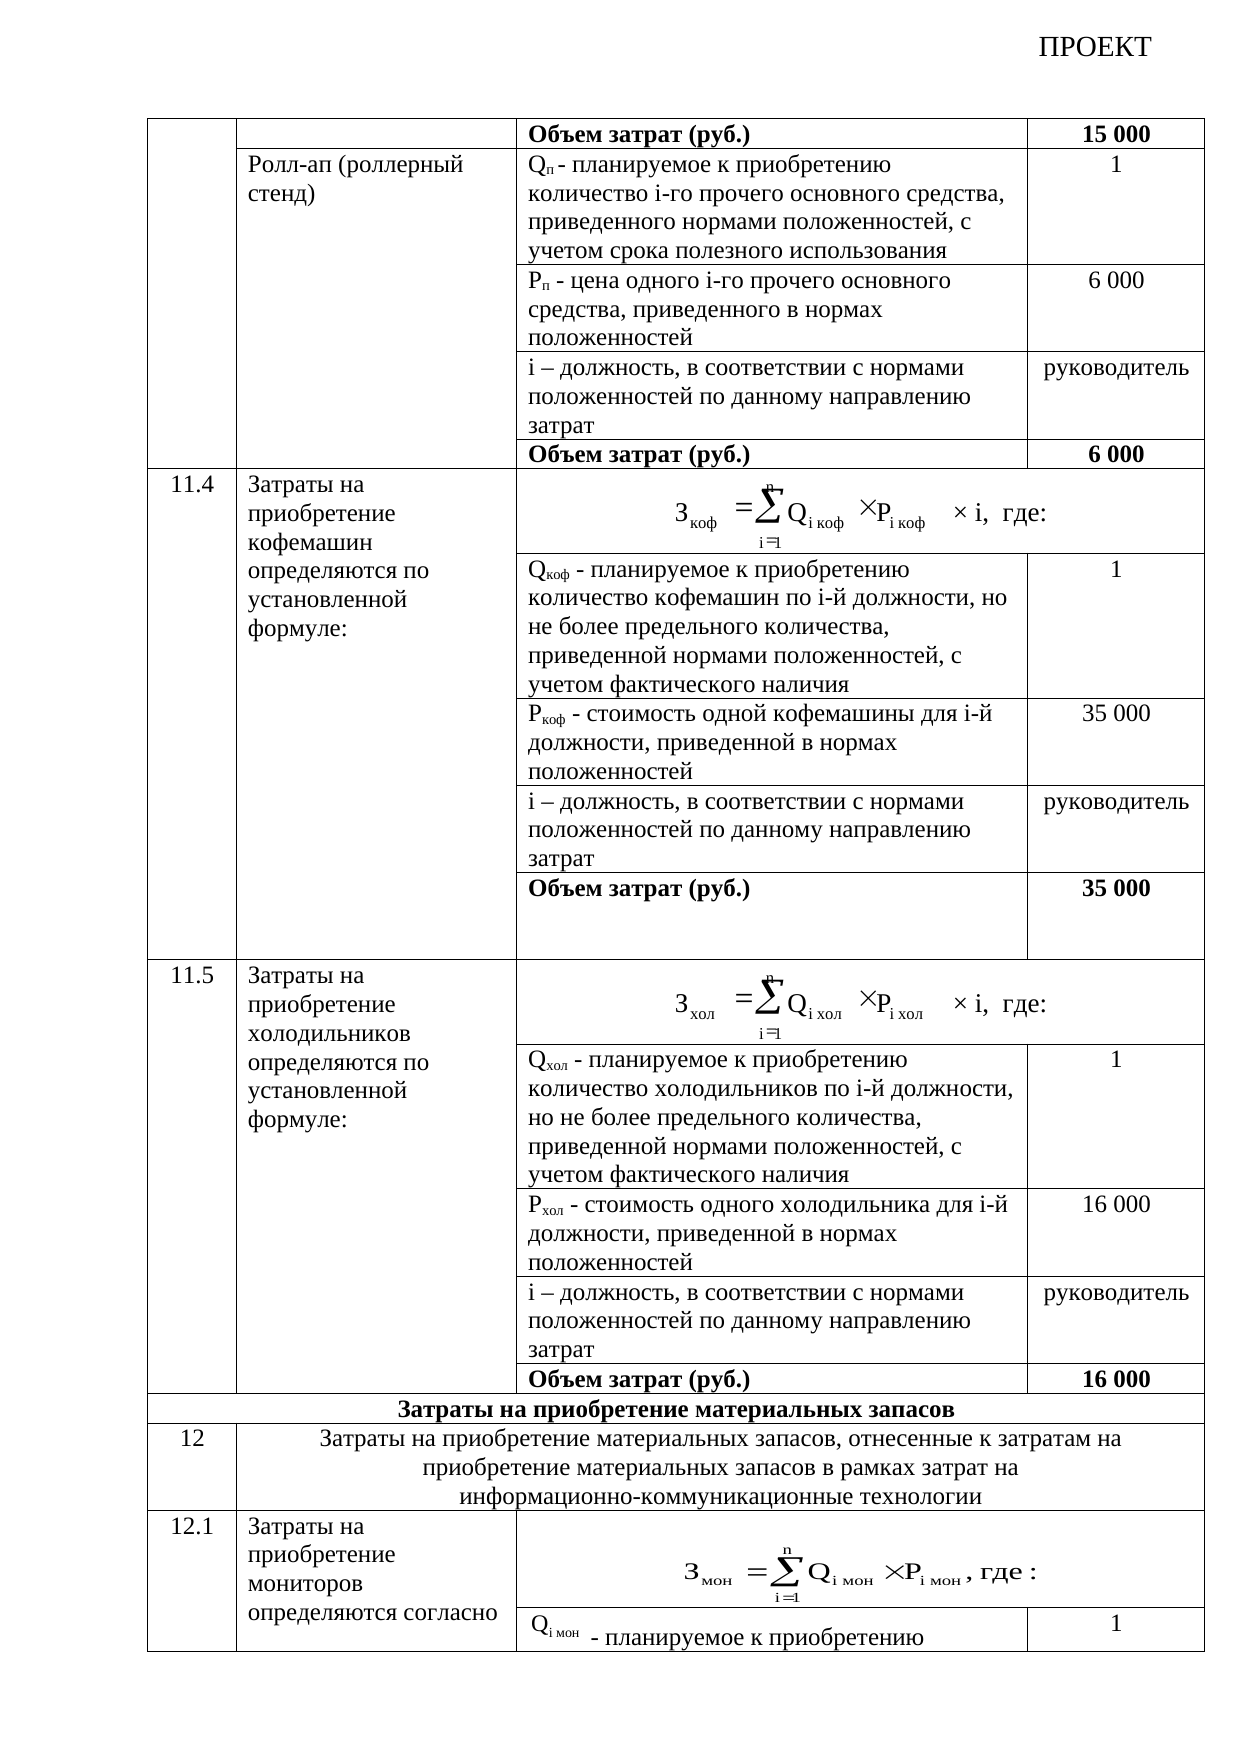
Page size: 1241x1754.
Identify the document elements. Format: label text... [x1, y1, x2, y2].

table_cell Qкоф - планируемое к приобретению количество кофемашин по i-й должности, но не более предельного количества, приведенной нормами положенностей, с учетом фактического наличия [517, 554, 1027, 697]
table_cell i – должность, в соответствии с нормами положенностей по данному направлению затрат [517, 786, 1027, 872]
table_cell 12 [148, 1424, 236, 1510]
table_cell руководитель [1028, 1277, 1204, 1363]
table_cell Объем затрат (руб.) [517, 119, 1027, 148]
table_cell Qхол - планируемое к приобретению количество холодильников по i-й должности, но не более предельного количества, приведенной нормами положенностей, с учетом фактического наличия [517, 1045, 1027, 1188]
table_cell [517, 960, 1204, 1043]
table_cell [517, 1511, 1204, 1607]
table_cell Затраты на приобретение кофемашин определяются по установленной формуле: [237, 469, 516, 959]
table_cell 6 000 [1028, 440, 1204, 468]
table_cell i – должность, в соответствии с нормами положенностей по данному направлению затрат [517, 352, 1027, 438]
table_cell 11.5 [148, 960, 236, 1393]
table_cell 6 000 [1028, 265, 1204, 351]
table_cell 1 [1028, 149, 1204, 264]
table_cell руководитель [1028, 352, 1204, 438]
table_cell 1 [1028, 1608, 1204, 1651]
table_cell Объем затрат (руб.) [517, 440, 1027, 468]
table_cell Объем затрат (руб.) [517, 1364, 1027, 1393]
table_cell Рхол - стоимость одного холодильника для i-й должности, приведенной в нормах положенностей [517, 1189, 1027, 1276]
table_cell 16 000 [1028, 1364, 1204, 1393]
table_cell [517, 1608, 1027, 1651]
table_cell 1 [1028, 554, 1204, 697]
table_cell Объем затрат (руб.) [517, 873, 1027, 959]
table_cell 35 000 [1028, 873, 1204, 959]
table_cell [517, 469, 1204, 553]
table_cell 15 000 [1028, 119, 1204, 148]
table_cell Рп - цена одного i-го прочего основного средства, приведенного в нормах положенностей [517, 265, 1027, 351]
table_cell 35 000 [1028, 699, 1204, 785]
table_cell Затраты на приобретение мониторов определяются согласно п. 1.5.1 Правил по формуле: [237, 1511, 516, 1651]
table_cell i – должность, в соответствии с нормами положенностей по данному направлению затрат [517, 1277, 1027, 1363]
table_cell Ролл-ап (роллерный стенд) [237, 149, 516, 468]
table_cell Затраты на приобретение материальных запасов, отнесенные к затратам на приобретение материальных запасов в рамках затрат на информационно-коммуникационные технологии [237, 1424, 1204, 1510]
table_cell 1 [1028, 1045, 1204, 1188]
table_cell 16 000 [1028, 1189, 1204, 1276]
table_cell 11.4 [148, 469, 236, 959]
table_cell Ркоф - стоимость одной кофемашины для i-й должности, приведенной в нормах положенностей [517, 699, 1027, 785]
table_cell Затраты на приобретение холодильников определяются по установленной формуле: [237, 960, 516, 1393]
table_cell руководитель [1028, 786, 1204, 872]
table_cell 12.1 [148, 1511, 236, 1651]
table_cell Затраты на приобретение материальных запасов [148, 1394, 1204, 1422]
